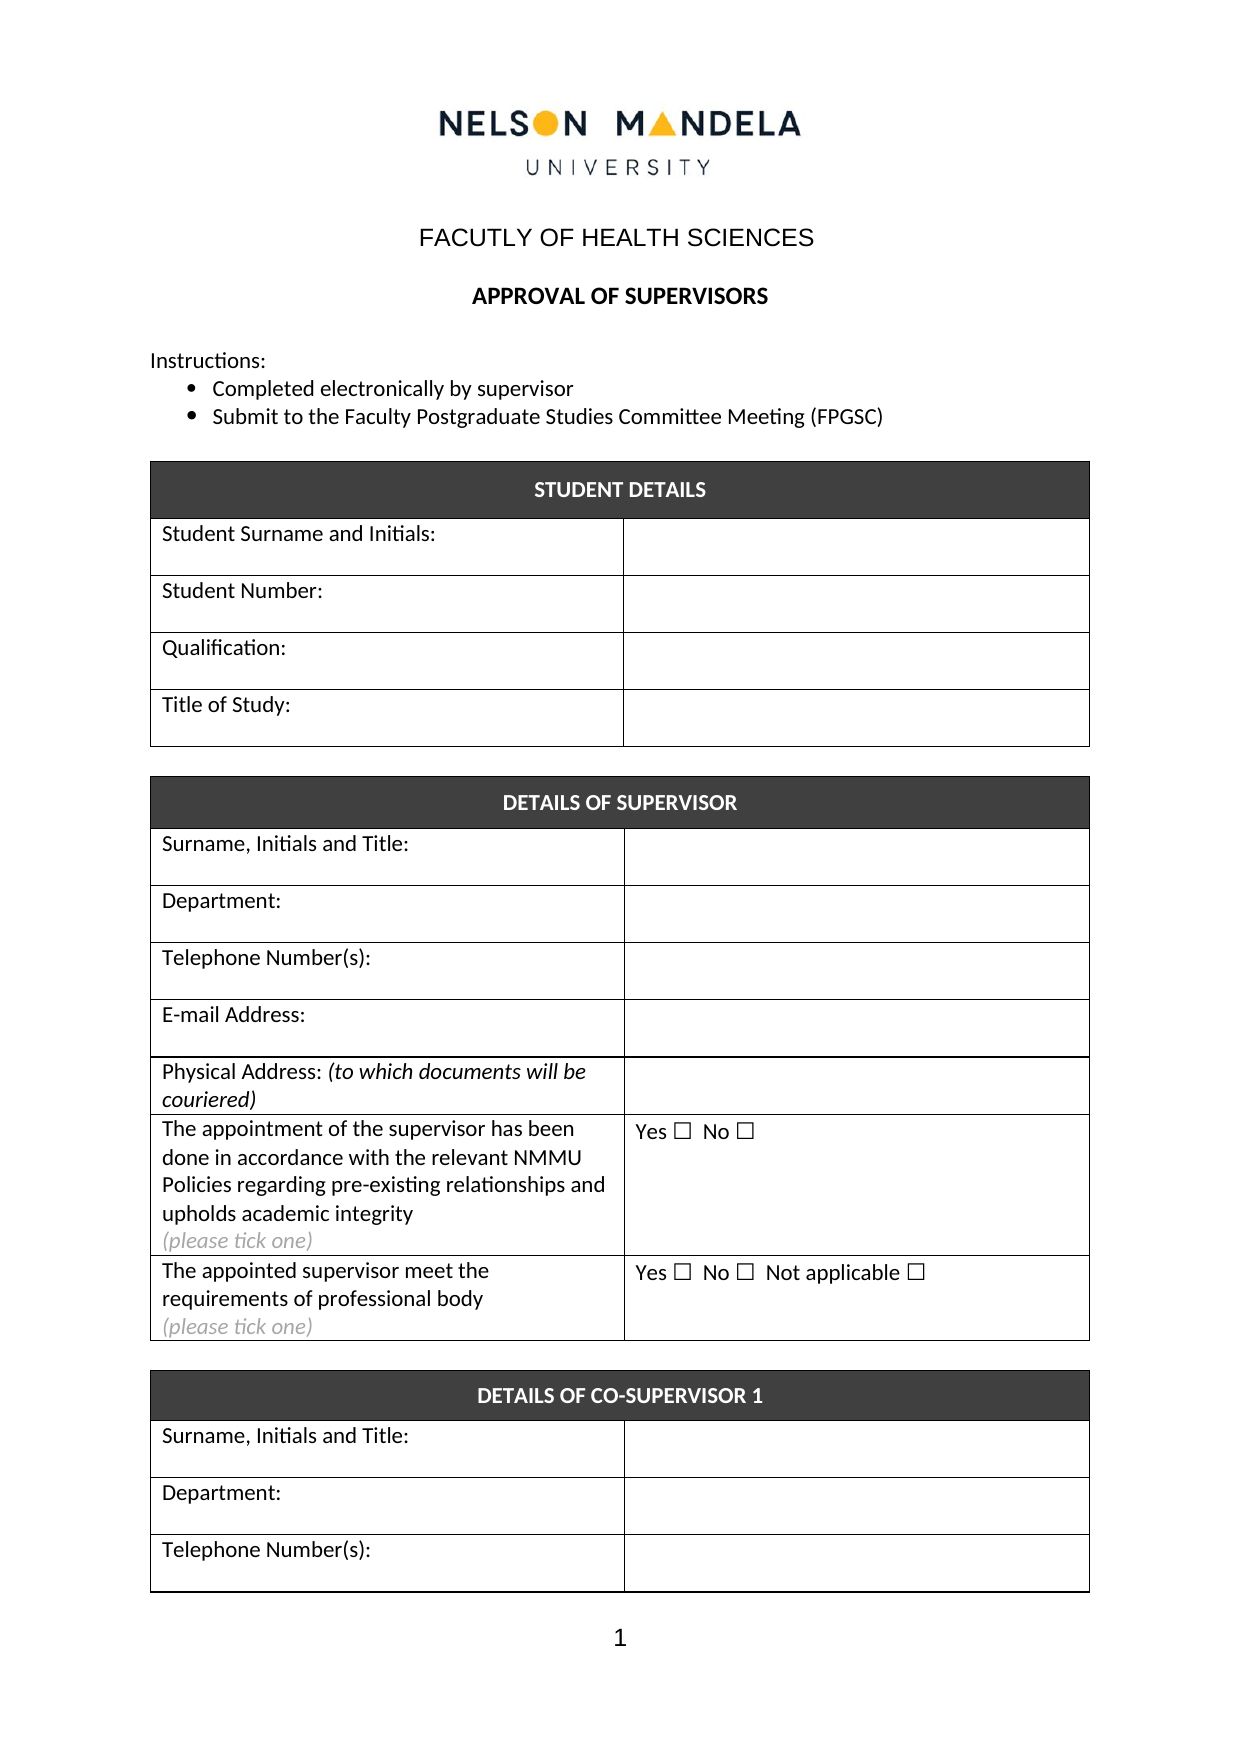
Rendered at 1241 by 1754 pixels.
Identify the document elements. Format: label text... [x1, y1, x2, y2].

table_cell [625, 1478, 1089, 1534]
table_cell Yes No [625, 1115, 1089, 1255]
table_cell [625, 1535, 1089, 1591]
list Completed electronically by supervisor [187, 374, 1090, 402]
table_cell Yes No Not applicable [625, 1256, 1089, 1340]
table_cell The appointed supervisor meet the requirements of professional body (please tick one) [151, 1256, 624, 1340]
table_cell Department: [151, 1478, 624, 1534]
table_cell Student Number: [151, 576, 623, 632]
table_cell [625, 943, 1089, 999]
table_cell [624, 690, 1089, 746]
picture [150, 82, 1091, 193]
table_cell [625, 1000, 1089, 1056]
table_cell Physical Address: (to which documents will be couriered) [151, 1058, 624, 1113]
table_cell [624, 519, 1089, 575]
table_cell [625, 829, 1089, 885]
table_cell Telephone Number(s): [151, 943, 624, 999]
table_cell Title of Study: [151, 690, 623, 746]
table_cell [624, 576, 1089, 632]
table_cell Telephone Number(s): [151, 1535, 624, 1591]
table_header DETAILS OF CO-SUPERVISOR 1 [151, 1371, 1089, 1420]
table_header DETAILS OF SUPERVISOR [151, 777, 1089, 828]
table_cell Qualification: [151, 633, 623, 689]
list Submit to the Faculty Postgraduate Studies Committee Meeting (FPGSC) [187, 402, 1090, 430]
table_cell E-mail Address: [151, 1000, 624, 1056]
table_cell [625, 1421, 1089, 1477]
table_cell [625, 1058, 1089, 1113]
table_cell Department: [151, 886, 624, 942]
table_cell [625, 886, 1089, 942]
table_cell Surname, Initials and Title: [151, 1421, 624, 1477]
text APPROVAL OF SUPERVISORS [150, 280, 1090, 310]
table_cell Student Surname and Initials: [151, 519, 623, 575]
table_header STUDENT DETAILS [151, 462, 1089, 518]
table_cell Surname, Initials and Title: [151, 829, 624, 885]
text Instructions: [150, 346, 1090, 374]
table_cell [624, 633, 1089, 689]
